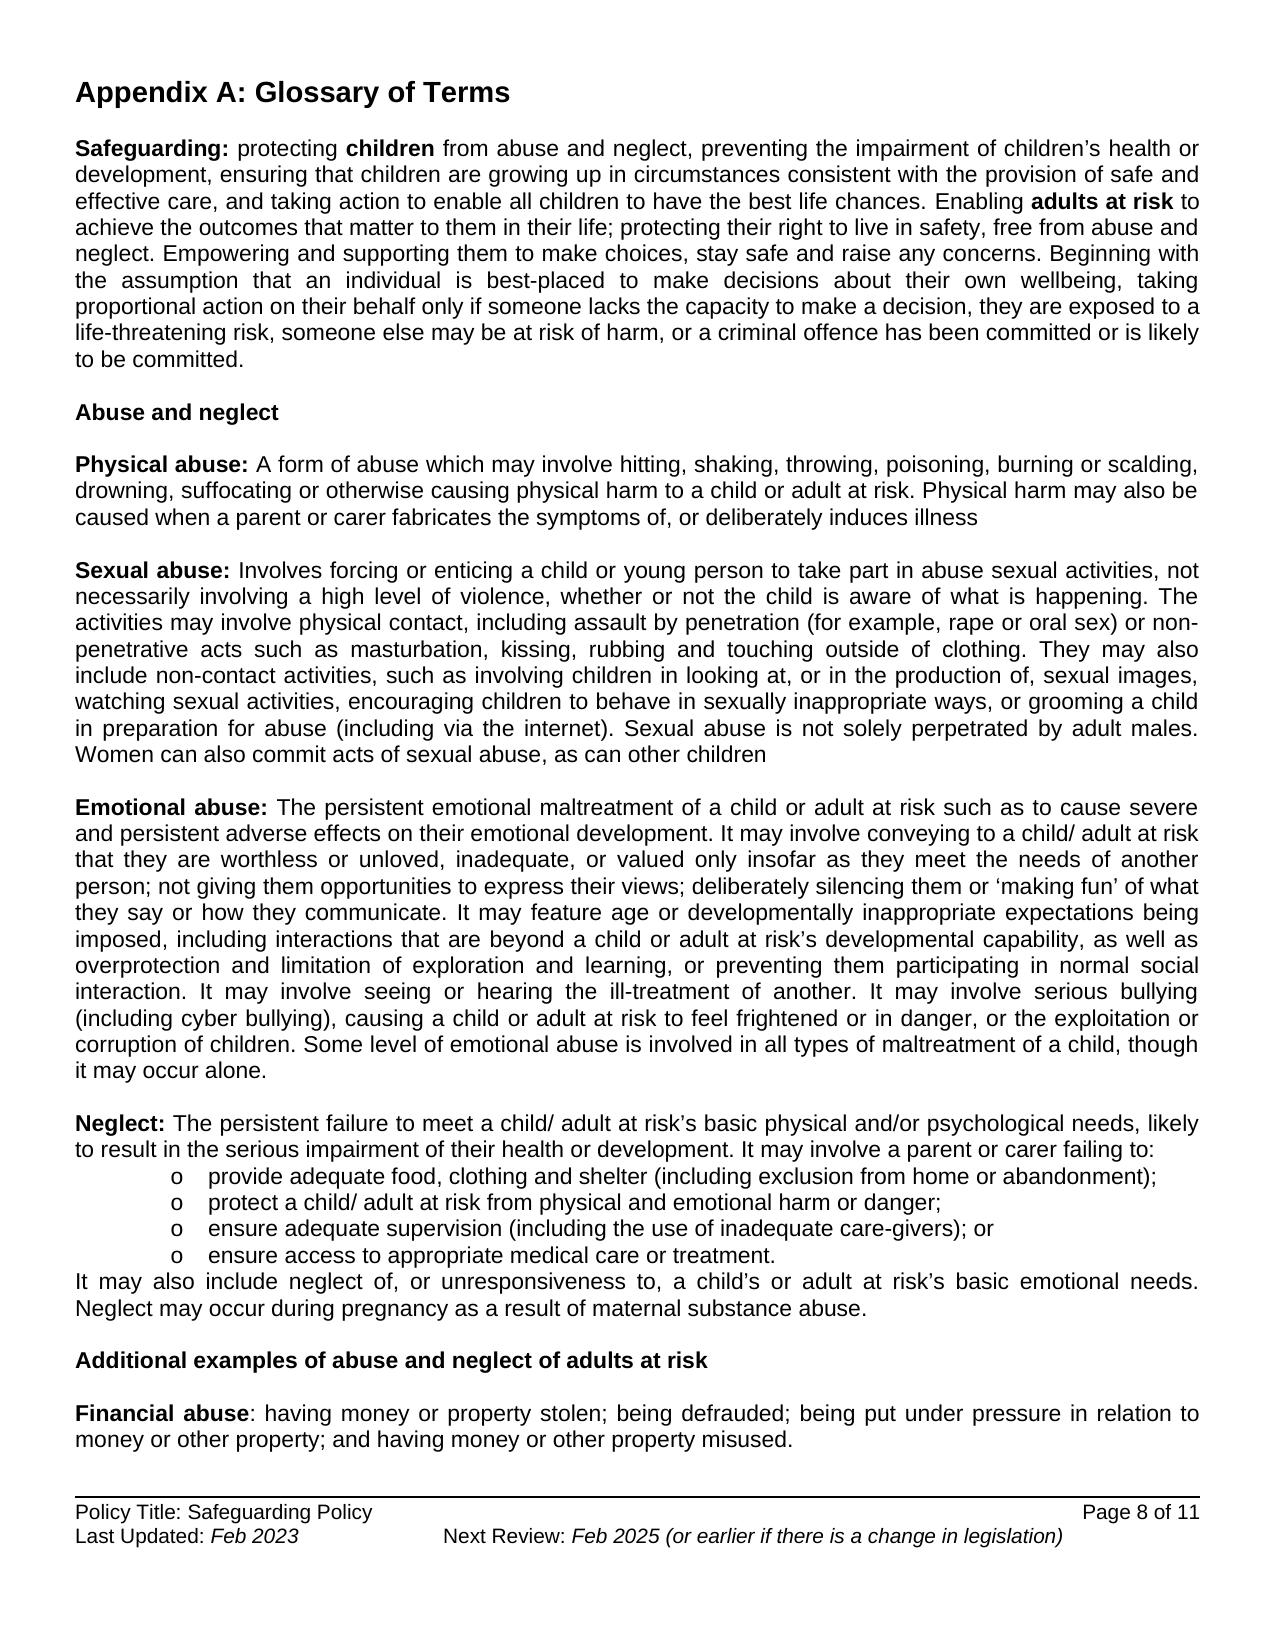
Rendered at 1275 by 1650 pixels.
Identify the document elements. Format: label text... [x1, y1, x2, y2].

text Physical abuse: A form of abuse which may involve hitting, shaking, throwing, poisoning, burning or scalding, drowning, suffocating or otherwise causing physical harm to a child or adult at risk. Physical harm may also be caused when a parent or carer fabricates the symptoms of, or deliberately induces illness [75, 451, 1200, 530]
text Appendix A: Glossary of Terms [75, 75, 1200, 108]
text Neglect: The persistent failure to meet a child/ adult at risk’s basic physical and/or psychological needs, likely to result in the serious impairment of their health or development. It may involve a parent or carer failing to: [75, 1110, 1200, 1163]
text Abuse and neglect [75, 398, 1200, 425]
text Safeguarding: protecting children from abuse and neglect, preventing the impairment of children’s health or development, ensuring that children are growing up in circumstances consistent with the provision of safe and effective care, and taking action to enable all children to have the best life chances. Enabling adults at risk to achieve the outcomes that matter to them in their life; protecting their right to live in safety, free from abuse and neglect. Empowering and supporting them to make choices, stay safe and raise any concerns. Beginning with the assumption that an individual is best-placed to make decisions about their own wellbeing, taking proportional action on their behalf only if someone lacks the capacity to make a decision, they are exposed to a life-threatening risk, someone else may be at risk of harm, or a criminal offence has been committed or is likely to be committed. [75, 135, 1200, 372]
text Financial abuse: having money or property stolen; being defrauded; being put under pressure in relation to money or other property; and having money or other property misused. [75, 1400, 1200, 1453]
text Emotional abuse: The persistent emotional maltreatment of a child or adult at risk such as to cause severe and persistent adverse effects on their emotional development. It may involve conveying to a child/ adult at risk that they are worthless or unloved, inadequate, or valued only insofar as they meet the needs of another person; not giving them opportunities to express their views; deliberately silencing them or ‘making fun’ of what they say or how they communicate. It may feature age or developmentally inappropriate expectations being imposed, including interactions that are beyond a child or adult at risk’s developmental capability, as well as overprotection and limitation of exploration and learning, or preventing them participating in normal social interaction. It may involve seeing or hearing the ill-treatment of another. It may involve serious bullying (including cyber bullying), causing a child or adult at risk to feel frightened or in danger, or the exploitation or corruption of children. Some level of emotional abuse is involved in all types of maltreatment of a child, though it may occur alone. [75, 794, 1200, 1084]
text It may also include neglect of, or unresponsiveness to, a child’s or adult at risk’s basic emotional needs. Neglect may occur during pregnancy as a result of maternal substance abuse. [75, 1268, 1200, 1321]
text Sexual abuse: Involves forcing or enticing a child or young person to take part in abuse sexual activities, not necessarily involving a high level of violence, whether or not the child is aware of what is happening. The activities may involve physical contact, including assault by penetration (for example, rape or oral sex) or non-penetrative acts such as masturbation, kissing, rubbing and touching outside of clothing. They may also include non-contact activities, such as involving children in looking at, or in the production of, sexual images, watching sexual activities, encouraging children to behave in sexually inappropriate ways, or grooming a child in preparation for abuse (including via the internet). Sexual abuse is not solely perpetrated by adult males. Women can also commit acts of sexual abuse, as can other children [75, 557, 1200, 767]
list ensure access to appropriate medical care or treatment. [170, 1242, 1200, 1268]
list provide adequate food, clothing and shelter (including exclusion from home or abandonment); [170, 1163, 1200, 1189]
list ensure adequate supervision (including the use of inadequate care-givers); or [170, 1215, 1200, 1242]
list protect a child/ adult at risk from physical and emotional harm or danger; [170, 1189, 1200, 1215]
text Additional examples of abuse and neglect of adults at risk [75, 1347, 1200, 1373]
